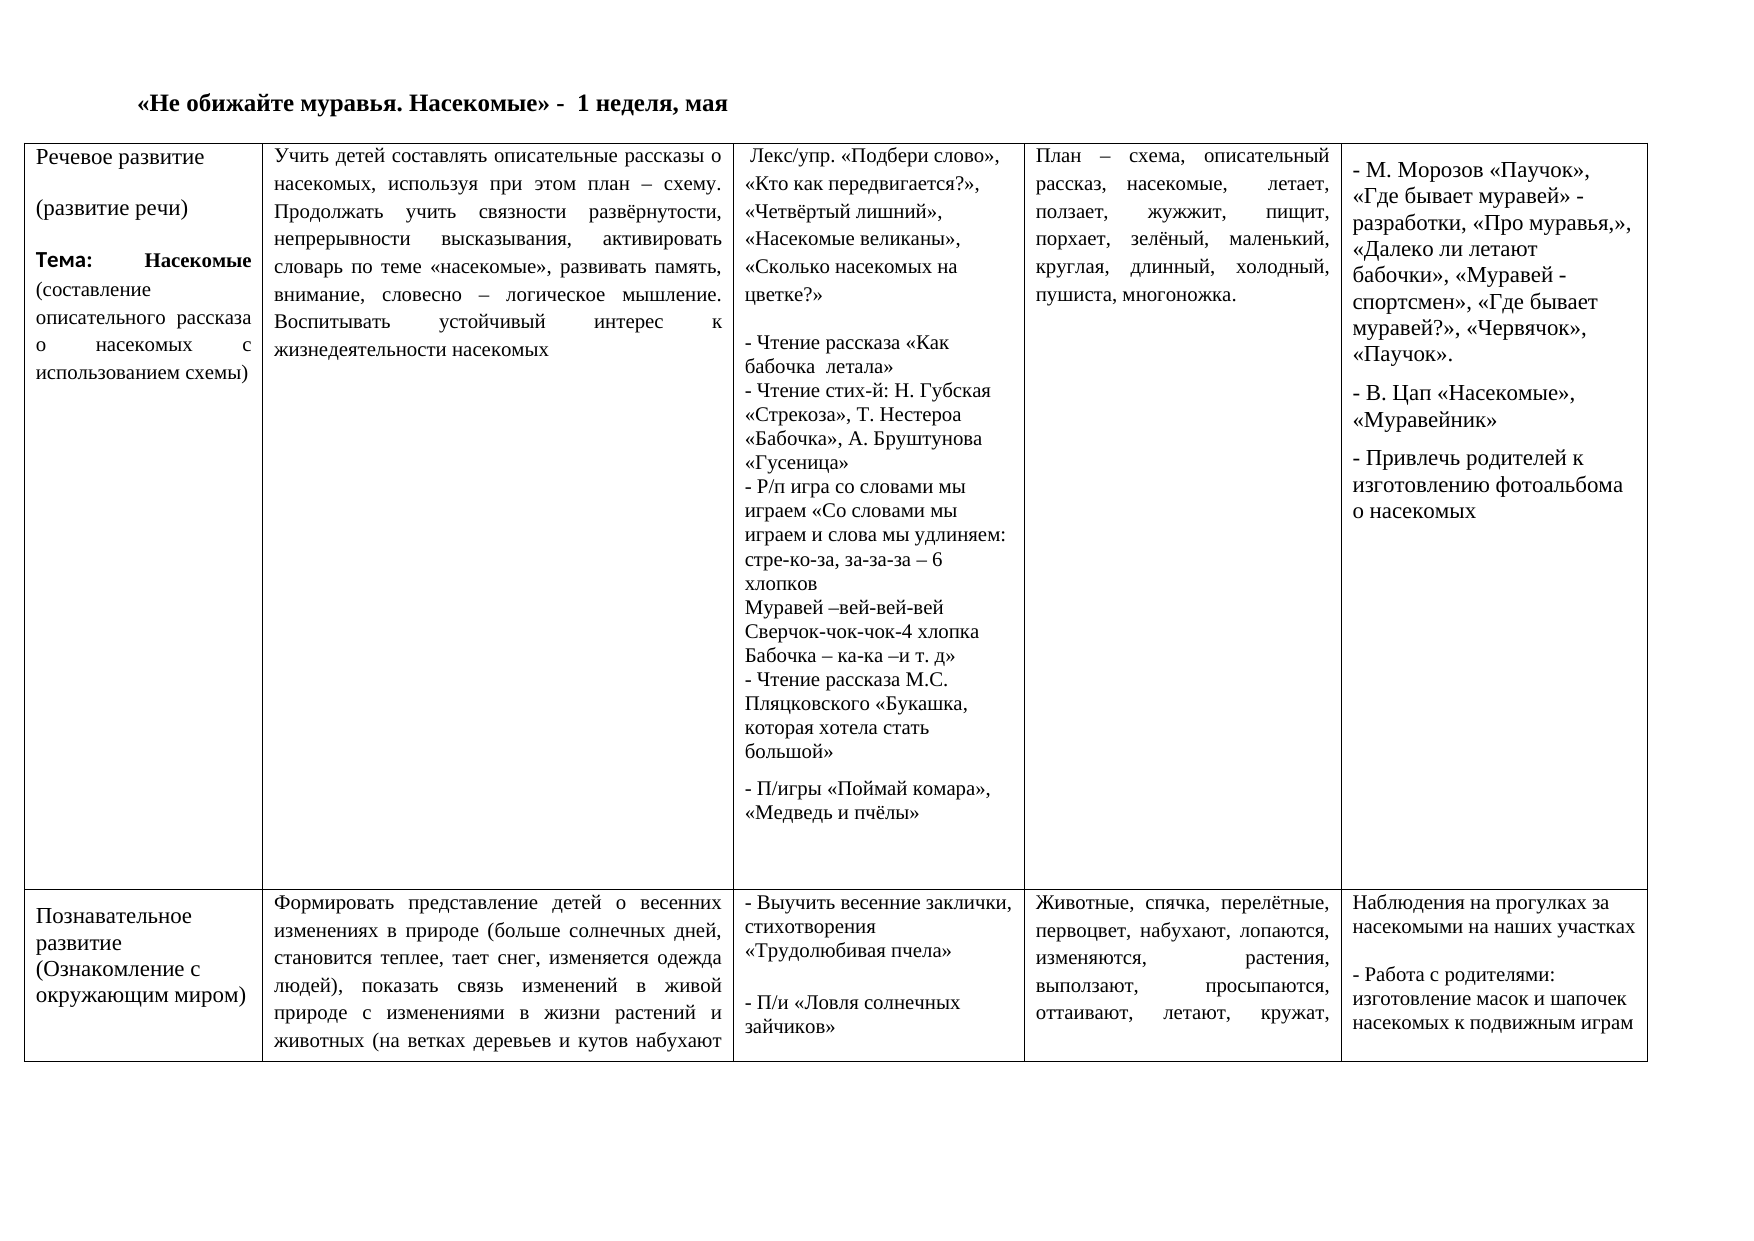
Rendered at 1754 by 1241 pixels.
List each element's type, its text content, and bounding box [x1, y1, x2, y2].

table_header Речевое развитие (развитие речи) Тема: Насекомые (составление описательного рассказа о насекомых с использованием схемы) [25, 144, 262, 889]
table_header План – схема, описательный рассказ, насекомые, летает, ползает, жужжит, пищит, порхает, зелёный, маленький, круглая, длинный, холодный, пушиста, многоножка. [1025, 144, 1341, 889]
table_header Учить детей составлять описательные рассказы о насекомых, используя при этом план – схему. Продолжать учить связности развёрнутости, непрерывности высказывания, активировать словарь по теме «насекомые», развивать память, внимание, словесно – логическое мышление. Воспитывать устойчивый интерес к жизнедеятельности насекомых [263, 144, 733, 889]
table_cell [25, 890, 262, 1061]
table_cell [1025, 890, 1341, 1061]
text «Не обижайте муравья. Насекомые» - 1 неделя, мая [118, 88, 1636, 117]
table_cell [1342, 890, 1647, 1061]
table_header - М. Морозов «Паучок», «Где бывает муравей» - разработки, «Про муравья,», «Далеко ли летают бабочки», «Муравей - спортсмен», «Где бывает муравей?», «Червячок», «Паучок». - В. Цап «Насекомые», «Муравейник» - Привлечь родителей к изготовлению фотоальбома о насекомых [1342, 144, 1647, 889]
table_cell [263, 890, 733, 1061]
table_header Лекс/упр. «Подбери слово», «Кто как передвигается?», «Четвёртый лишний», «Насекомые великаны», «Сколько насекомых на цветке?» - Чтение рассказа «Как бабочка летала» - Чтение стих-й: Н. Губская «Стрекоза», Т. Нестероа «Бабочка», А. Бруштунова «Гусеница» - Р/п игра со словами мы играем «Со словами мы играем и слова мы удлиняем: стре-ко-за, за-за-за – 6 хлопков Муравей –вей-вей-вей Сверчок-чок-чок-4 хлопка Бабочка – ка-ка –и т. д» - Чтение рассказа М.С. Пляцковского «Букашка, которая хотела стать большой» - П/игры «Поймай комара», «Медведь и пчёлы» [734, 144, 1024, 889]
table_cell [734, 890, 1024, 1061]
